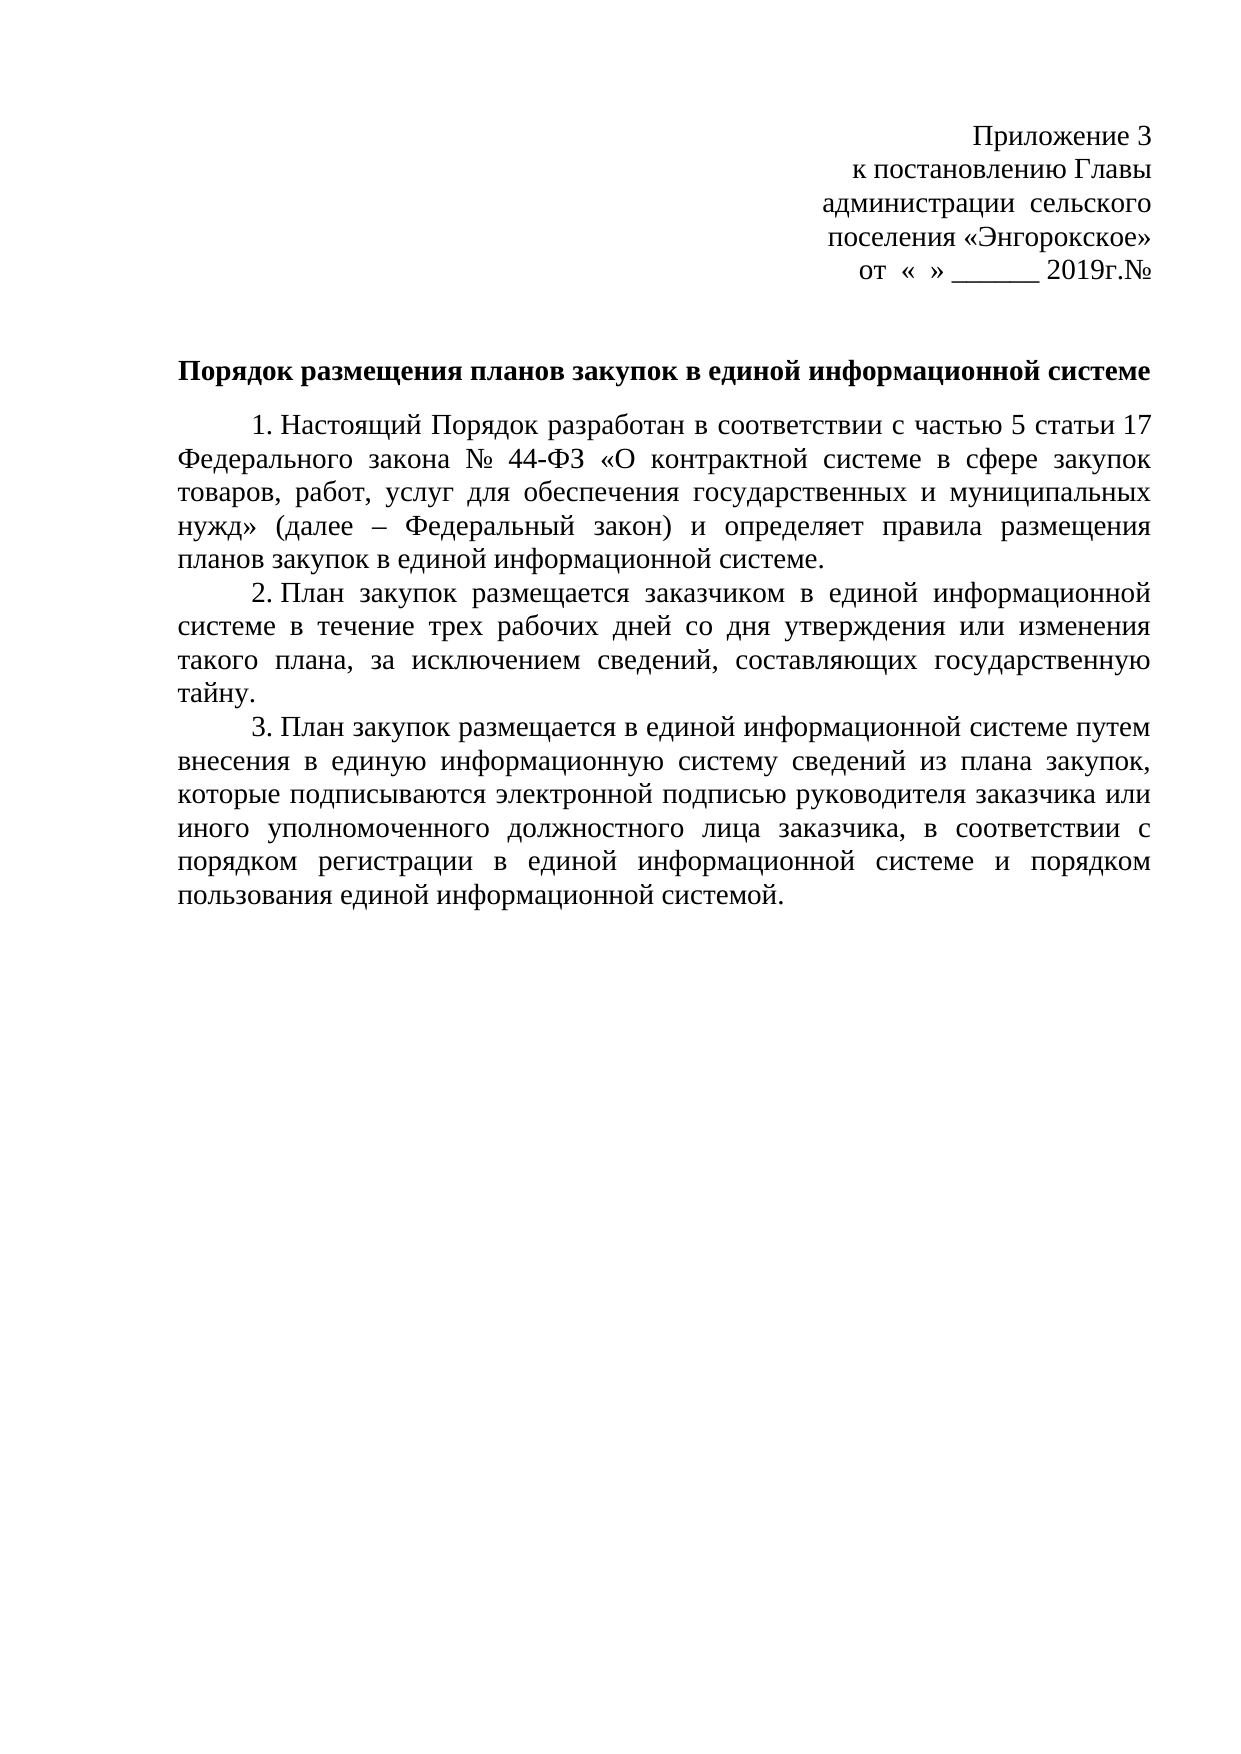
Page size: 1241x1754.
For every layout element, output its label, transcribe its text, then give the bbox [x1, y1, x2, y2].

text администрации сельского [177, 185, 1152, 219]
text от « » ______ 2019г.№ [177, 252, 1152, 286]
text 2. План закупок размещается заказчиком в единой информационной системе в течение трех рабочих дней со дня утверждения или изменения такого плана, за исключением сведений, составляющих государственную тайну. [177, 575, 1152, 709]
text поселения «Энгорокское» [177, 219, 1152, 252]
text к постановлению Главы [177, 152, 1152, 185]
text 3. План закупок размещается в единой информационной системе путем внесения в единую информационную систему сведений из плана закупок, которые подписываются электронной подписью руководителя заказчика или иного уполномоченного должностного лица заказчика, в соответствии с порядком регистрации в единой информационной системе и порядком пользования единой информационной системой. [177, 709, 1152, 910]
text Порядок размещения планов закупок в единой информационной системе [177, 353, 1152, 386]
text Приложение 3 [177, 118, 1152, 152]
text 1. Настоящий Порядок разработан в соответствии с частью 5 статьи 17 Федерального закона № 44-ФЗ «О контрактной системе в сфере закупок товаров, работ, услуг для обеспечения государственных и муниципальных нужд» (далее – Федеральный закон) и определяет правила размещения планов закупок в единой информационной системе. [177, 407, 1152, 575]
